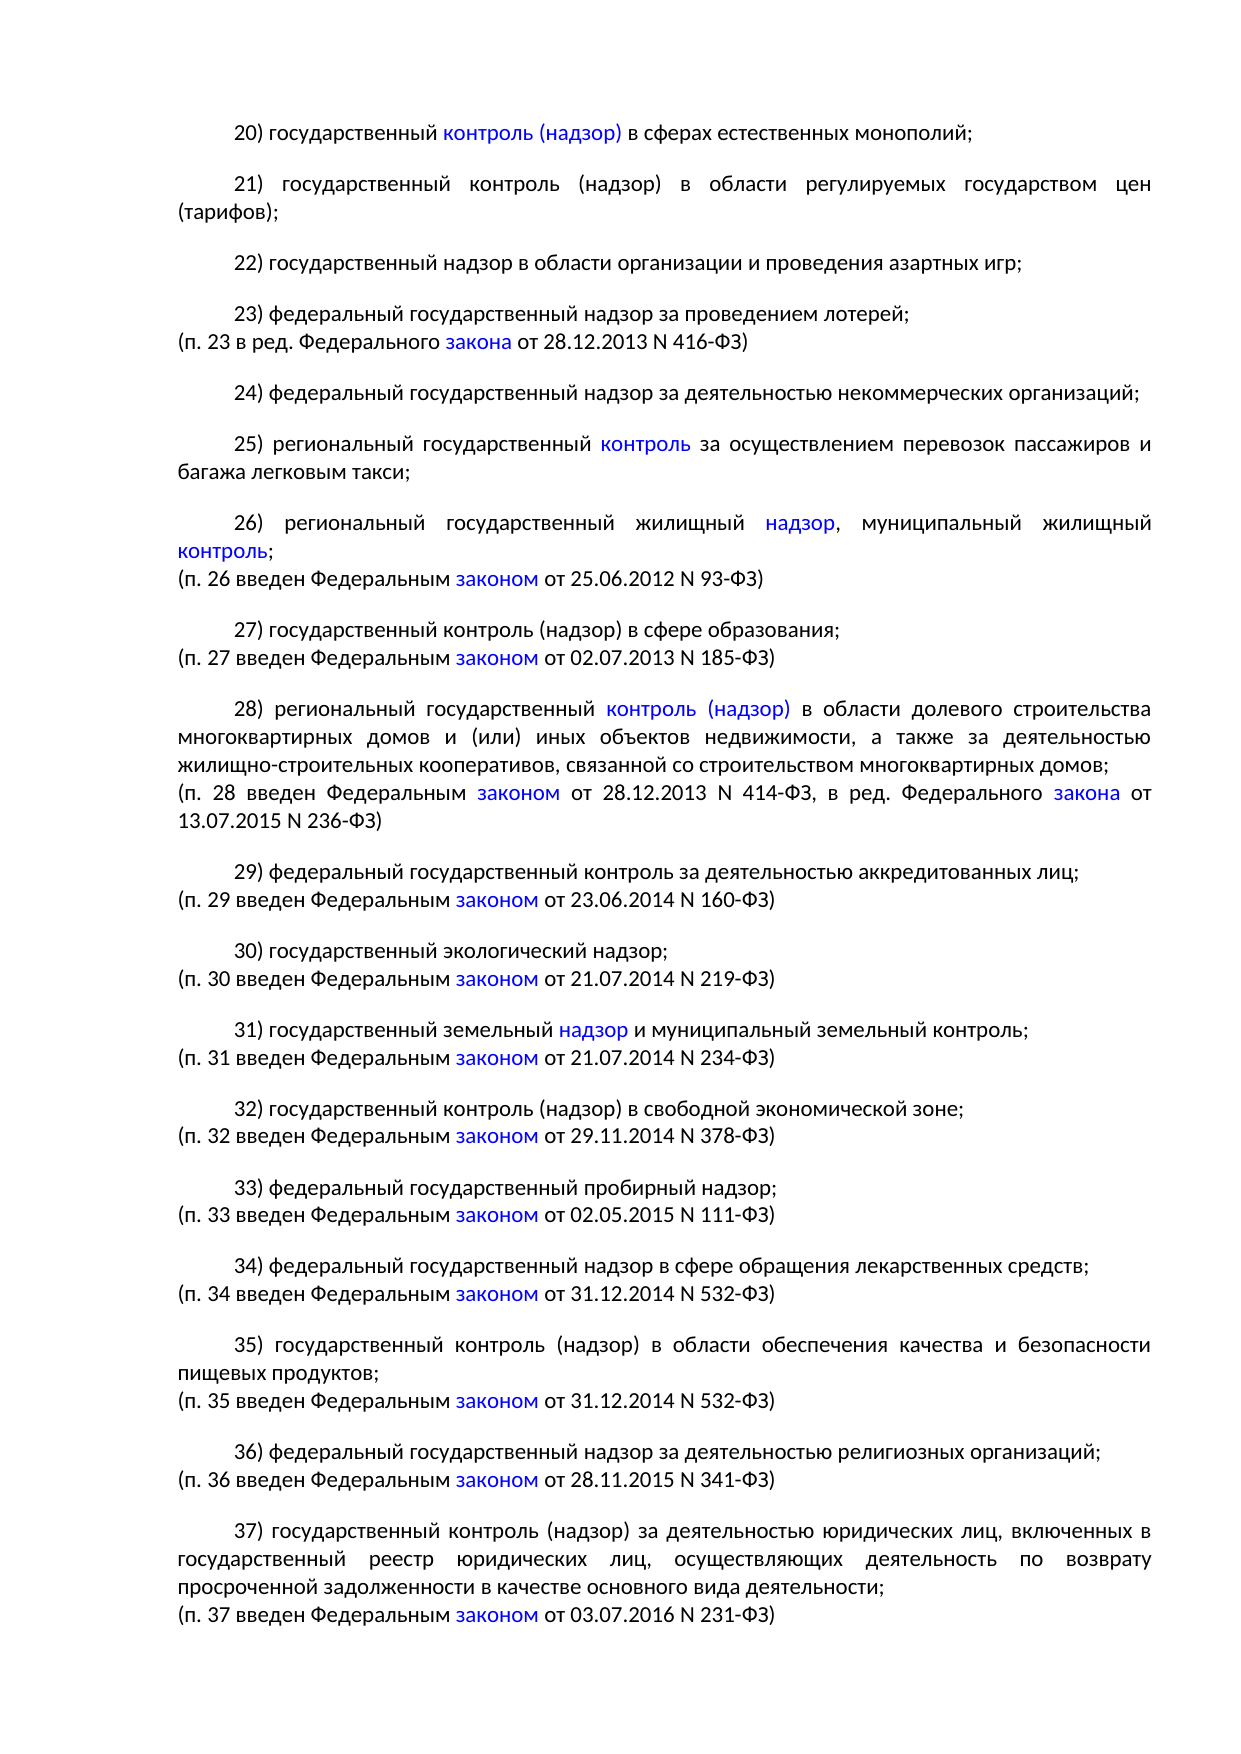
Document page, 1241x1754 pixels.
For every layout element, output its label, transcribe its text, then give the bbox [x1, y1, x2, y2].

text 24) федеральный государственный надзор за деятельностью некоммерческих организаций; [177, 378, 1152, 406]
text 30) государственный экологический надзор; [177, 936, 1152, 964]
text 21) государственный контроль (надзор) в области регулируемых государством цен (тарифов); [177, 169, 1152, 225]
text 34) федеральный государственный надзор в сфере обращения лекарственных средств; [177, 1252, 1152, 1279]
text (п. 26 введен Федеральным законом от 25.06.2012 N 93-ФЗ) [177, 564, 1152, 592]
text 31) государственный земельный надзор и муниципальный земельный контроль; [177, 1015, 1152, 1043]
text 35) государственный контроль (надзор) в области обеспечения качества и безопасности пищевых продуктов; [177, 1331, 1152, 1387]
text 23) федеральный государственный надзор за проведением лотерей; [177, 299, 1152, 327]
text 29) федеральный государственный контроль за деятельностью аккредитованных лиц; [177, 857, 1152, 885]
text (п. 32 введен Федеральным законом от 29.11.2014 N 378-ФЗ) [177, 1122, 1152, 1150]
text (п. 37 введен Федеральным законом от 03.07.2016 N 231-ФЗ) [177, 1601, 1152, 1628]
text (п. 30 введен Федеральным законом от 21.07.2014 N 219-ФЗ) [177, 964, 1152, 992]
text (п. 31 введен Федеральным законом от 21.07.2014 N 234-ФЗ) [177, 1043, 1152, 1071]
text (п. 35 введен Федеральным законом от 31.12.2014 N 532-ФЗ) [177, 1387, 1152, 1414]
text 22) государственный надзор в области организации и проведения азартных игр; [177, 248, 1152, 276]
text 20) государственный контроль (надзор) в сферах естественных монополий; [177, 118, 1152, 146]
text (п. 29 введен Федеральным законом от 23.06.2014 N 160-ФЗ) [177, 885, 1152, 913]
text (п. 28 введен Федеральным законом от 28.12.2013 N 414-ФЗ, в ред. Федерального закона от 13.07.2015 N 236-ФЗ) [177, 778, 1152, 834]
text (п. 33 введен Федеральным законом от 02.05.2015 N 111-ФЗ) [177, 1201, 1152, 1229]
text 25) региональный государственный контроль за осуществлением перевозок пассажиров и багажа легковым такси; [177, 429, 1152, 485]
text 37) государственный контроль (надзор) за деятельностью юридических лиц, включенных в государственный реестр юридических лиц, осуществляющих деятельность по возврату просроченной задолженности в качестве основного вида деятельности; [177, 1516, 1152, 1601]
text 28) региональный государственный контроль (надзор) в области долевого строительства многоквартирных домов и (или) иных объектов недвижимости, а также за деятельностью жилищно-строительных кооперативов, связанной со строительством многоквартирных домов; [177, 694, 1152, 778]
text 33) федеральный государственный пробирный надзор; [177, 1173, 1152, 1201]
text (п. 27 введен Федеральным законом от 02.07.2013 N 185-ФЗ) [177, 643, 1152, 671]
text 32) государственный контроль (надзор) в свободной экономической зоне; [177, 1094, 1152, 1122]
text (п. 23 в ред. Федерального закона от 28.12.2013 N 416-ФЗ) [177, 327, 1152, 355]
text 26) региональный государственный жилищный надзор, муниципальный жилищный контроль; [177, 508, 1152, 564]
text 27) государственный контроль (надзор) в сфере образования; [177, 615, 1152, 643]
text (п. 34 введен Федеральным законом от 31.12.2014 N 532-ФЗ) [177, 1279, 1152, 1308]
text 36) федеральный государственный надзор за деятельностью религиозных организаций; [177, 1437, 1152, 1466]
text (п. 36 введен Федеральным законом от 28.11.2015 N 341-ФЗ) [177, 1466, 1152, 1493]
